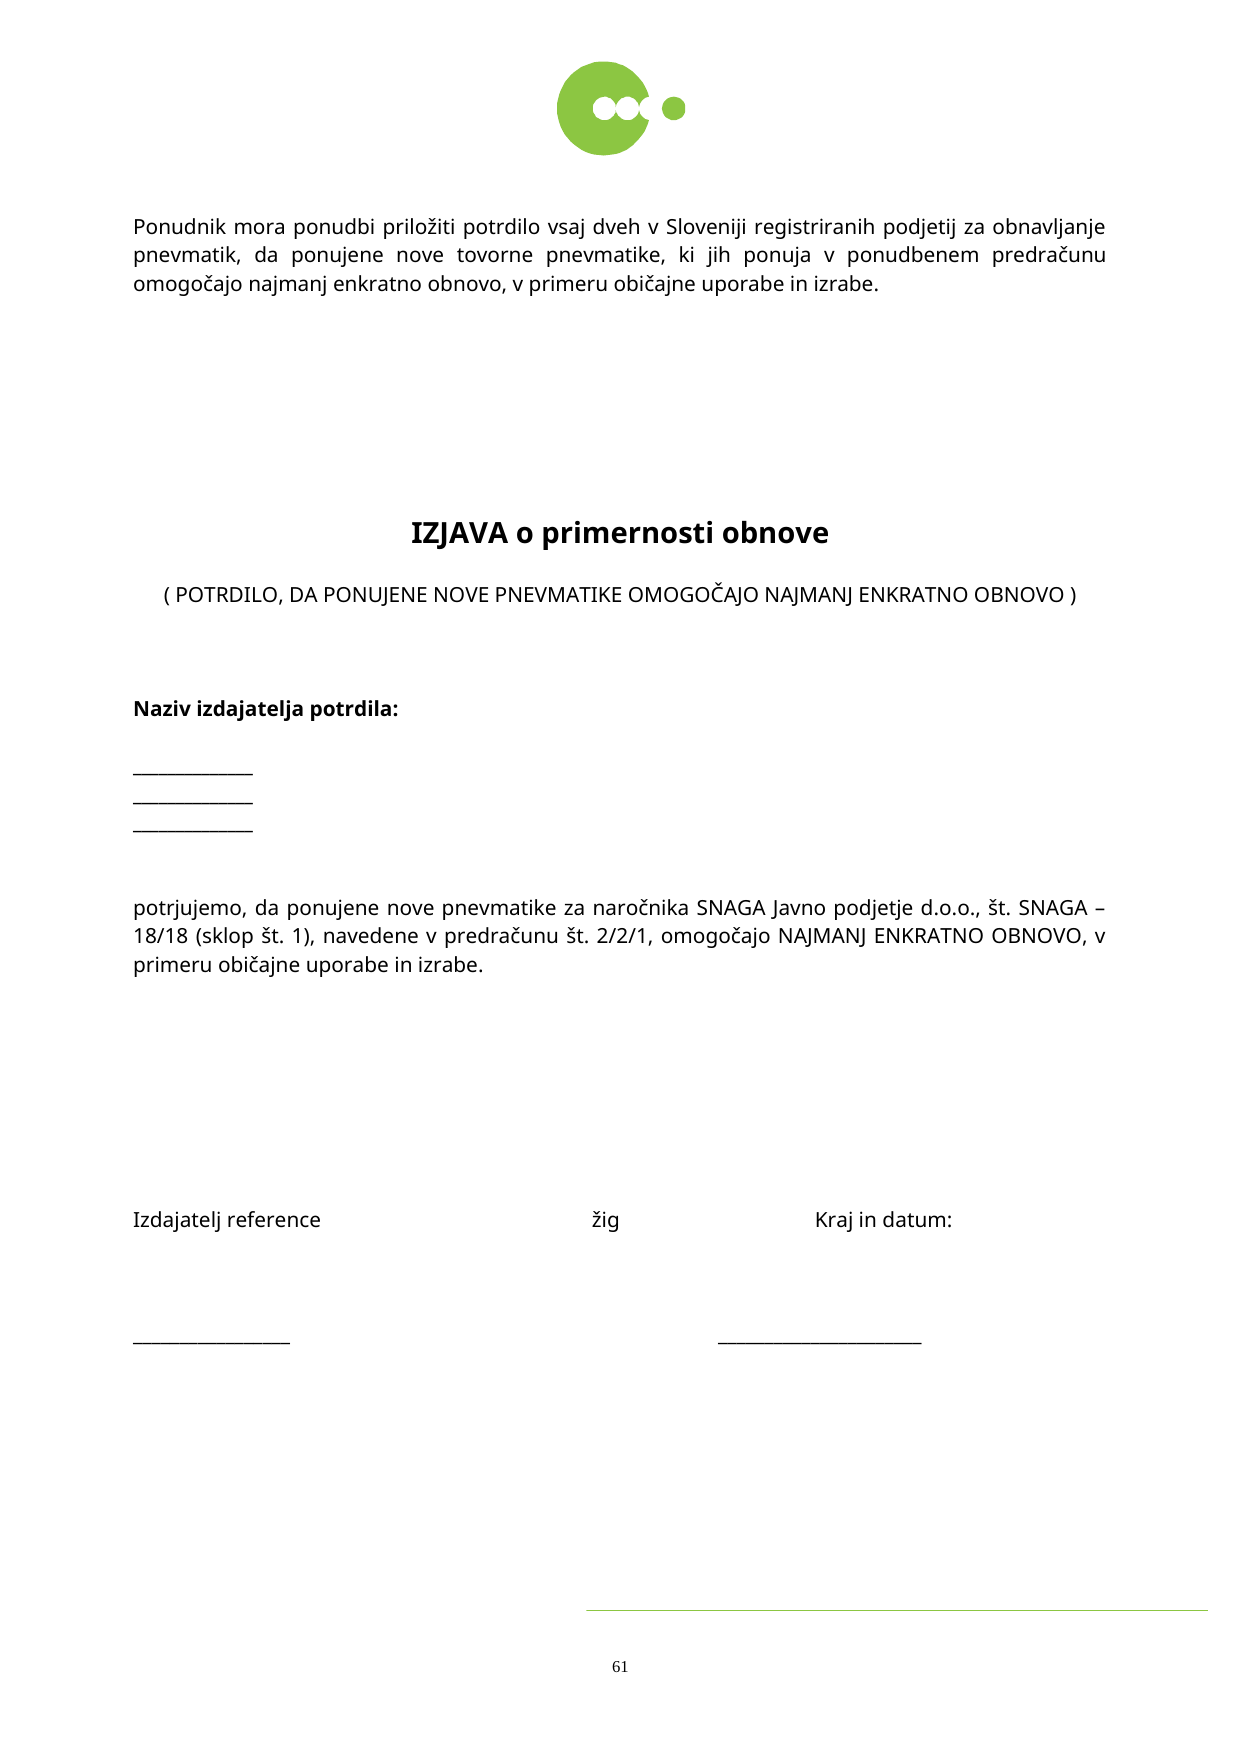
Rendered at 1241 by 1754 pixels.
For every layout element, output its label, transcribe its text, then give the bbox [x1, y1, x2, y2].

text potrjujemo, da ponujene nove pnevmatike za naročnika SNAGA Javno podjetje d.o.o., št. SNAGA – 18/18 (sklop št. 1), navedene v predračunu št. 2/2/1, omogočajo NAJMANJ ENKRATNO OBNOVO, v primeru običajne uporabe in izrabe. [133, 893, 1107, 978]
text ______________ [133, 751, 1107, 779]
text ______________ [133, 779, 1107, 807]
text IZJAVA o primernosti obnove [133, 512, 1107, 552]
text _________________ ______________________ [133, 1319, 1107, 1348]
text Ponudnik mora ponudbi priložiti potrdilo vsaj dveh v Sloveniji registriranih podjetij za obnavljanje pnevmatik, da ponujene nove tovorne pnevmatike, ki jih ponuja v ponudbenem predračunu omogočajo najmanj enkratno obnovo, v primeru običajne uporabe in izrabe. [133, 212, 1107, 297]
text ______________ [133, 807, 1107, 836]
text Izdajatelj reference žig Kraj in datum: [133, 1206, 1107, 1234]
text ( POTRDILO, DA PONUJENE NOVE PNEVMATIKE OMOGOČAJO NAJMANJ ENKRATNO OBNOVO ) [133, 580, 1107, 608]
text Naziv izdajatelja potrdila: [133, 694, 1107, 722]
